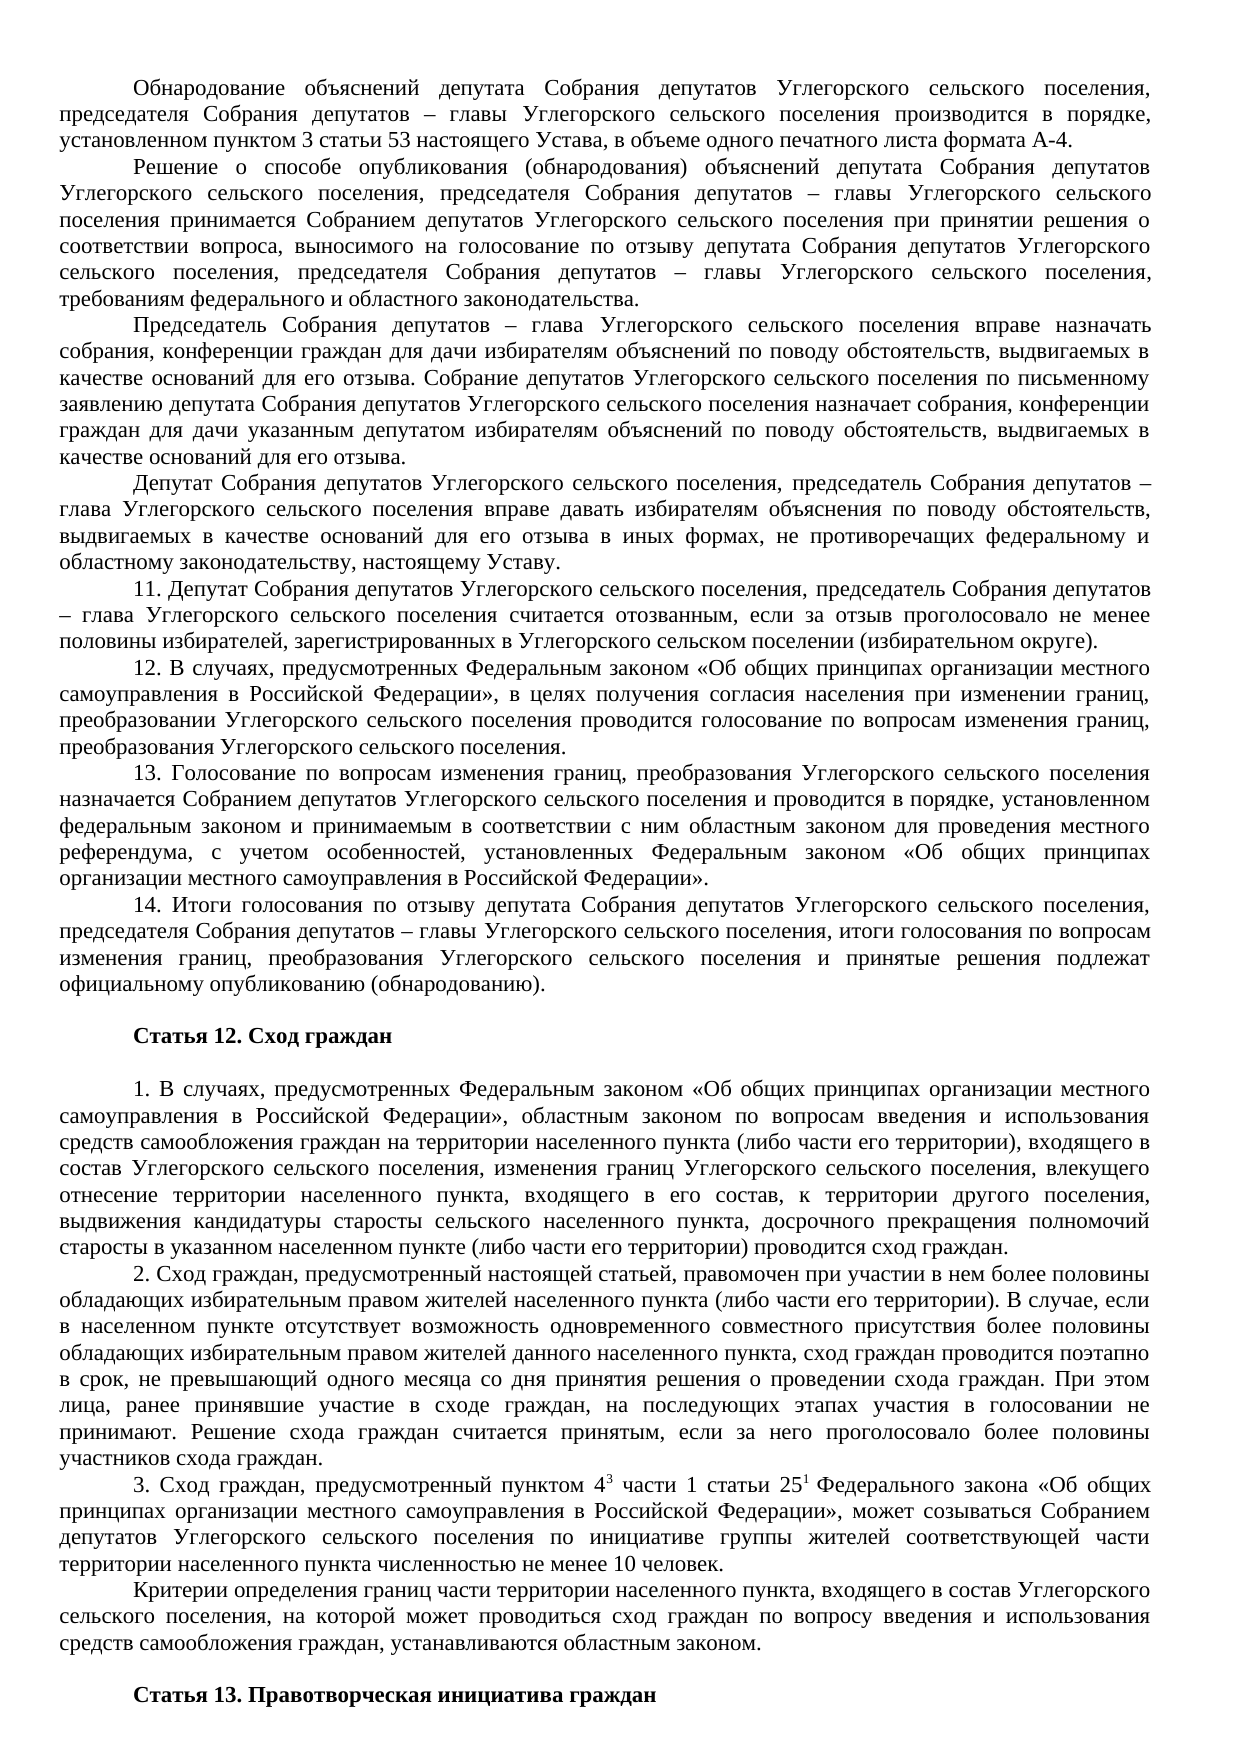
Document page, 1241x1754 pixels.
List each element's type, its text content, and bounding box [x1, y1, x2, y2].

text Статья 13. Правотворческая инициатива граждан [59, 1681, 1152, 1708]
text Критерии определения границ части территории населенного пункта, входящего в состав Углегорского сельского поселения, на которой может проводиться сход граждан по вопросу введения и использования средств самообложения граждан, устанавливаются областным законом. [59, 1576, 1152, 1655]
text 12. В случаях, предусмотренных Федеральным законом «Об общих принципах организации местного самоуправления в Российской Федерации», в целях получения согласия населения при изменении границ, преобразовании Углегорского сельского поселения проводится голосование по вопросам изменения границ, преобразования Углегорского сельского поселения. [59, 654, 1152, 759]
text 1. В случаях, предусмотренных Федеральным законом «Об общих принципах организации местного самоуправления в Российской Федерации», областным законом по вопросам введения и использования средств самообложения граждан на территории населенного пункта (либо части его территории), входящего в состав Углегорского сельского поселения, изменения границ Углегорского сельского поселения, влекущего отнесение территории населенного пункта, входящего в его состав, к территории другого поселения, выдвижения кандидатуры старосты сельского населенного пункта, досрочного прекращения полномочий старосты в указанном населенном пункте (либо части его территории) проводится сход граждан. [59, 1075, 1152, 1260]
text Решение о способе опубликования (обнародования) объяснений депутата Собрания депутатов Углегорского сельского поселения, председателя Собрания депутатов – главы Углегорского сельского поселения принимается Собранием депутатов Углегорского сельского поселения при принятии решения о соответствии вопроса, выносимого на голосование по отзыву депутата Собрания депутатов Углегорского сельского поселения, председателя Собрания депутатов – главы Углегорского сельского поселения, требованиям федерального и областного законодательства. [59, 153, 1152, 311]
text 13. Голосование по вопросам изменения границ, преобразования Углегорского сельского поселения назначается Собранием депутатов Углегорского сельского поселения и проводится в порядке, установленном федеральным законом и принимаемым в соответствии с ним областным законом для проведения местного референдума, с учетом особенностей, установленных Федеральным законом «Об общих принципах организации местного самоуправления в Российской Федерации». [59, 759, 1152, 891]
text 14. Итоги голосования по отзыву депутата Собрания депутатов Углегорского сельского поселения, председателя Собрания депутатов – главы Углегорского сельского поселения, итоги голосования по вопросам изменения границ, преобразования Углегорского сельского поселения и принятые решения подлежат официальному опубликованию (обнародованию). [59, 891, 1152, 996]
text Председатель Собрания депутатов – глава Углегорского сельского поселения вправе назначать собрания, конференции граждан для дачи избирателям объяснений по поводу обстоятельств, выдвигаемых в качестве оснований для его отзыва. Собрание депутатов Углегорского сельского поселения по письменному заявлению депутата Собрания депутатов Углегорского сельского поселения назначает собрания, конференции граждан для дачи указанным депутатом избирателям объяснений по поводу обстоятельств, выдвигаемых в качестве оснований для его отзыва. [59, 311, 1152, 469]
text 11. Депутат Собрания депутатов Углегорского сельского поселения, председатель Собрания депутатов – глава Углегорского сельского поселения считается отозванным, если за отзыв проголосовало не менее половины избирателей, зарегистрированных в Углегорского сельском поселении (избирательном округе). [59, 574, 1152, 654]
text 3. Сход граждан, предусмотренный пунктом 43 части 1 статьи 251 Федерального закона «Об общих принципах организации местного самоуправления в Российской Федерации», может созываться Собранием депутатов Углегорского сельского поселения по инициативе группы жителей соответствующей части территории населенного пункта численностью не менее 10 человек. [59, 1471, 1152, 1576]
text Депутат Собрания депутатов Углегорского сельского поселения, председатель Собрания депутатов – глава Углегорского сельского поселения вправе давать избирателям объяснения по поводу обстоятельств, выдвигаемых в качестве оснований для его отзыва в иных формах, не противоречащих федеральному и областному законодательству, настоящему Уставу. [59, 469, 1152, 574]
text Статья 12. Сход граждан [59, 1023, 1152, 1049]
text 2. Сход граждан, предусмотренный настоящей статьей, правомочен при участии в нем более половины обладающих избирательным правом жителей населенного пункта (либо части его территории). В случае, если в населенном пункте отсутствует возможность одновременного совместного присутствия более половины обладающих избирательным правом жителей данного населенного пункта, сход граждан проводится поэтапно в срок, не превышающий одного месяца со дня принятия решения о проведении схода граждан. При этом лица, ранее принявшие участие в сходе граждан, на последующих этапах участия в голосовании не принимают. Решение схода граждан считается принятым, если за него проголосовало более половины участников схода граждан. [59, 1260, 1152, 1471]
text Обнародование объяснений депутата Собрания депутатов Углегорского сельского поселения, председателя Собрания депутатов – главы Углегорского сельского поселения производится в порядке, установленном пунктом 3 статьи 53 настоящего Устава, в объеме одного печатного листа формата А-4. [59, 74, 1152, 153]
